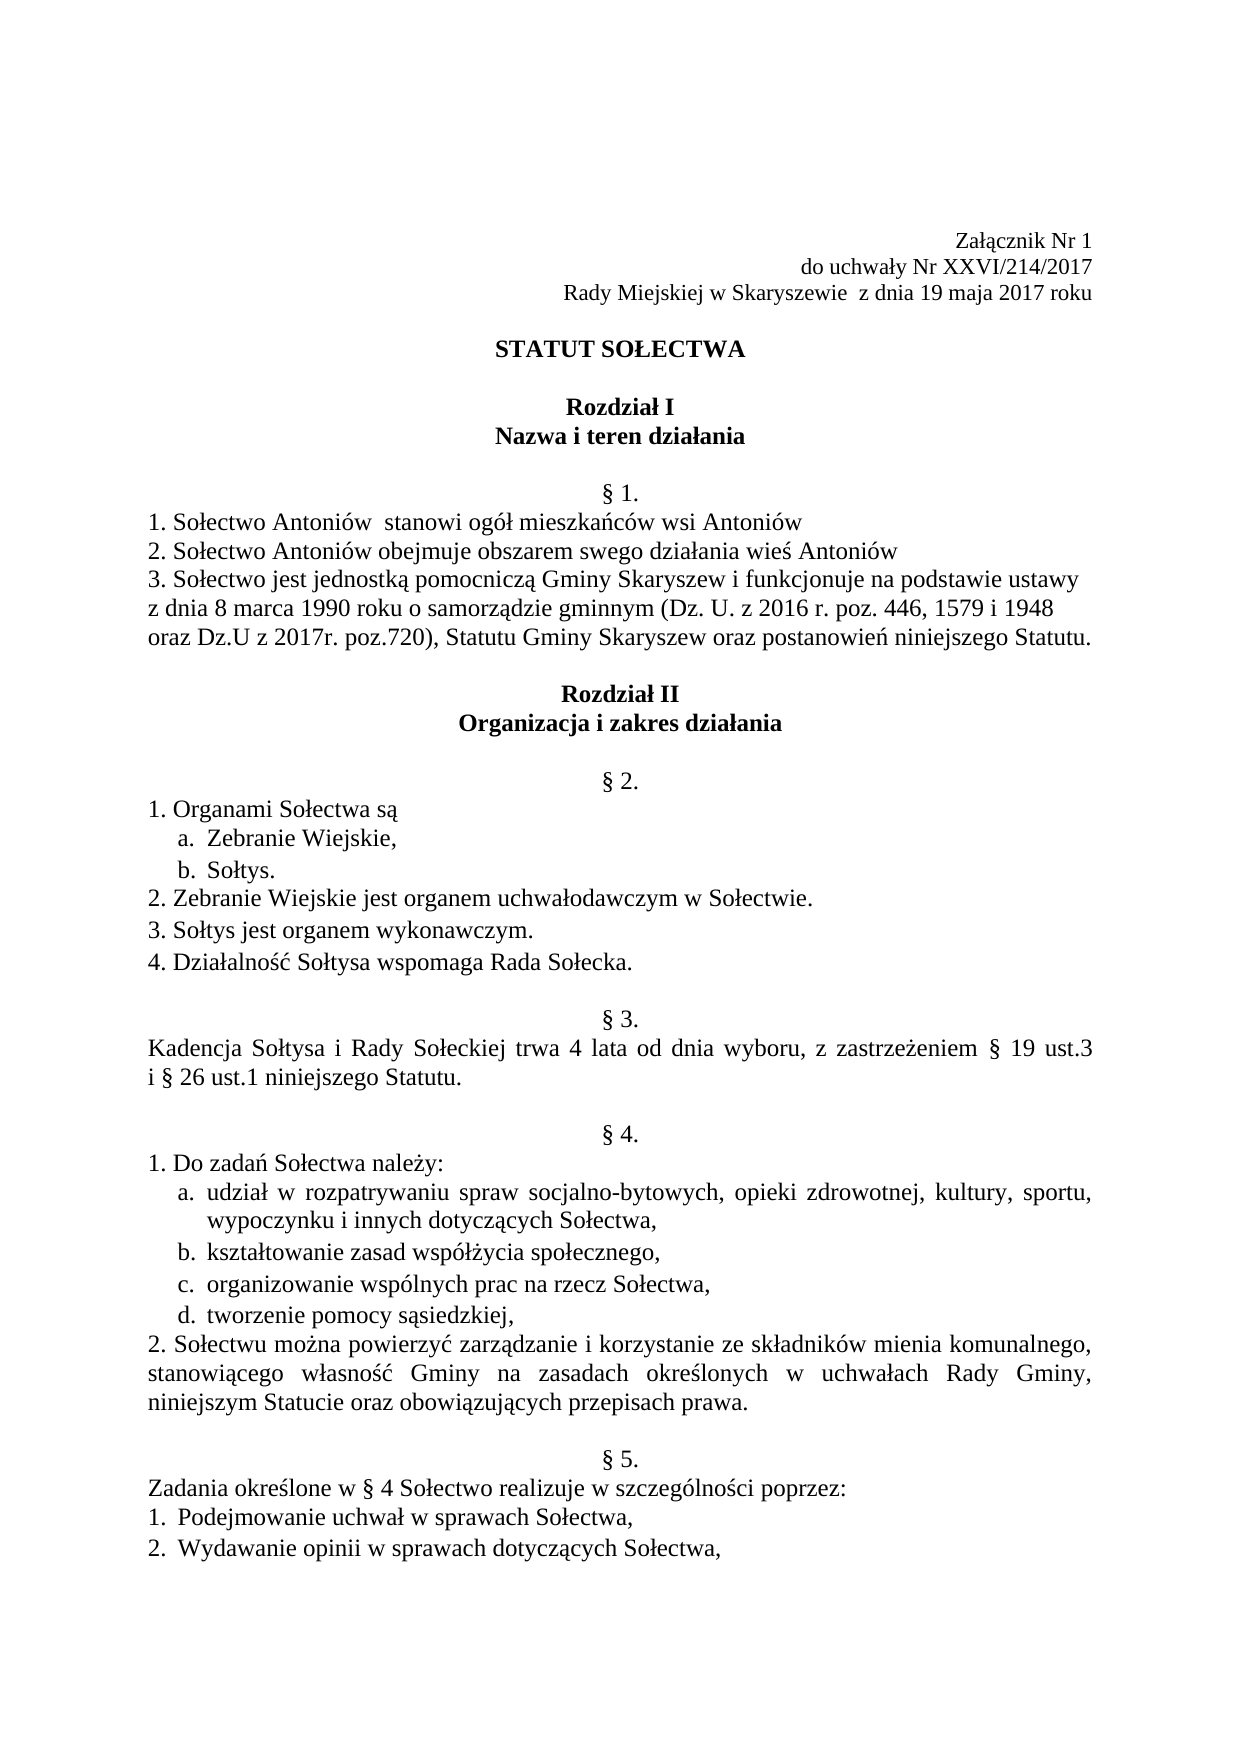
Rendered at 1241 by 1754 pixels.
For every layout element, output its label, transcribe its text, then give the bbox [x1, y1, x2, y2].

list Zebranie Wiejskie, [177, 823, 1093, 852]
text 4. Działalność Sołtysa wspomaga Rada Sołecka. [148, 947, 1093, 976]
list udział w rozpatrywaniu spraw socjalno-bytowych, opieki zdrowotnej, kultury, sportu, wypoczynku i innych dotyczących Sołectwa, [177, 1177, 1093, 1234]
text § 4. [148, 1119, 1093, 1148]
text do uchwały Nr XXVI/214/2017 [148, 253, 1093, 279]
text Załącznik Nr 1 [148, 227, 1093, 253]
list Wydawanie opinii w sprawach dotyczących Sołectwa, [148, 1533, 1093, 1562]
text 3. Sołtys jest organem wykonawczym. [148, 915, 1093, 944]
text Organizacja i zakres działania [148, 708, 1093, 737]
list Podejmowanie uchwał w sprawach Sołectwa, [148, 1502, 1093, 1530]
text 1. Organami Sołectwa są [148, 794, 1093, 823]
text § 2. [148, 766, 1093, 794]
text § 5. [148, 1444, 1093, 1473]
text Zadania określone w § 4 Sołectwo realizuje w szczególności poprzez: [148, 1473, 1093, 1502]
text 1. Do zadań Sołectwa należy: [148, 1148, 1093, 1177]
text Rozdział I [148, 392, 1093, 421]
text Nazwa i teren działania [148, 421, 1093, 449]
text 1. Sołectwo Antoniów stanowi ogół mieszkańców wsi Antoniów [148, 507, 1093, 536]
text 2. Sołectwu można powierzyć zarządzanie i korzystanie ze składników mienia komunalnego, stanowiącego własność Gminy na zasadach określonych w uchwałach Rady Gminy, niniejszym Statucie oraz obowiązujących przepisach prawa. [148, 1329, 1093, 1415]
text Rady Miejskiej w Skaryszewie z dnia 19 maja 2017 roku [148, 279, 1093, 306]
list organizowanie wspólnych prac na rzecz Sołectwa, [177, 1269, 1093, 1297]
text § 3. [148, 1004, 1093, 1033]
list tworzenie pomocy sąsiedzkiej, [177, 1300, 1093, 1329]
text 3. Sołectwo jest jednostką pomocniczą Gminy Skaryszew i funkcjonuje na podstawie ustawy z dnia 8 marca 1990 roku o samorządzie gminnym (Dz. U. z 2016 r. poz. 446, 1579 i 1948 oraz Dz.U z 2017r. poz.720), Statutu Gminy Skaryszew oraz postanowień niniejszego Statutu. [148, 564, 1093, 651]
list Sołtys. [177, 855, 1093, 883]
list kształtowanie zasad współżycia społecznego, [177, 1237, 1093, 1266]
text STATUT SOŁECTWA [148, 334, 1093, 363]
text Kadencja Sołtysa i Rady Sołeckiej trwa 4 lata od dnia wyboru, z zastrzeżeniem § 19 ust.3 i § 26 ust.1 niniejszego Statutu. [148, 1033, 1093, 1091]
text 2. Zebranie Wiejskie jest organem uchwałodawczym w Sołectwie. [148, 883, 1093, 912]
text Rozdział II [148, 679, 1093, 708]
text 2. Sołectwo Antoniów obejmuje obszarem swego działania wieś Antoniów [148, 536, 1093, 564]
text § 1. [148, 478, 1093, 507]
